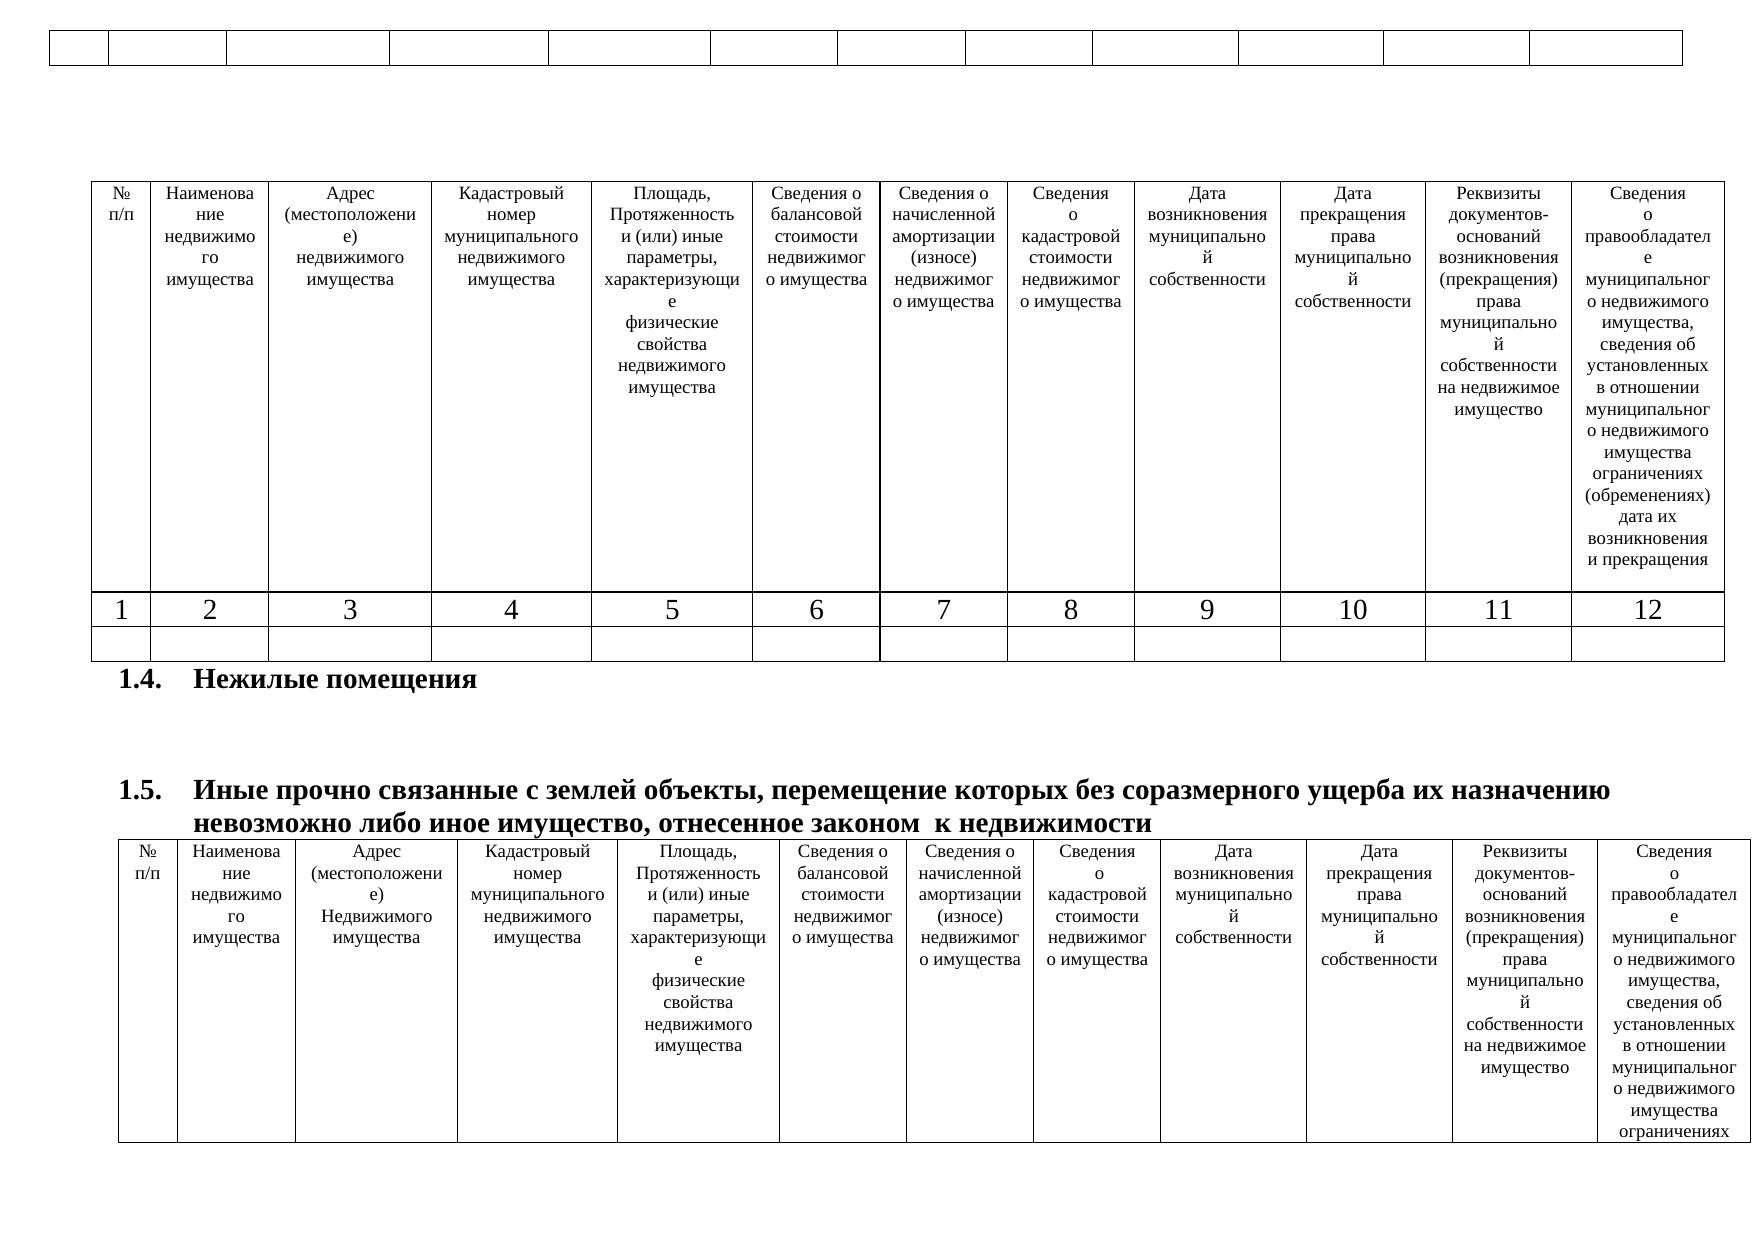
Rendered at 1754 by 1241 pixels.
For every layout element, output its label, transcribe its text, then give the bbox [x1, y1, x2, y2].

table_header Кадастровый номер муниципального недвижимого имущества [432, 182, 591, 591]
table_header Дата прекращения права муниципальной собственности [1281, 182, 1425, 591]
table_cell [1008, 627, 1134, 661]
table_cell [549, 31, 710, 65]
table_cell 8 [1008, 593, 1134, 626]
table_cell 11 [1426, 593, 1571, 626]
table_header № п/п [92, 182, 150, 591]
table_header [296, 840, 457, 1142]
table_header № п/п [119, 840, 177, 1142]
table_cell [711, 31, 837, 65]
table_cell [432, 627, 591, 661]
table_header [1161, 840, 1306, 1142]
table_cell [227, 31, 389, 65]
table_cell 9 [1135, 593, 1280, 626]
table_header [1307, 840, 1452, 1142]
table_cell 10 [1281, 593, 1425, 626]
table_cell [1239, 31, 1383, 65]
table_cell [151, 627, 268, 661]
table_header Реквизиты документов- оснований возникновения (прекращения) права муниципальной собственности на недвижимое имущество [1426, 182, 1571, 591]
table_cell [1281, 627, 1425, 661]
table_cell [1384, 31, 1529, 65]
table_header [1598, 840, 1750, 1142]
table_cell [753, 627, 879, 661]
table_cell [1530, 31, 1682, 65]
table_cell [269, 627, 431, 661]
table_header Сведения о кадастровой стоимости недвижимого имущества [1008, 182, 1134, 591]
table_cell [966, 31, 1092, 65]
table_cell [1572, 627, 1724, 661]
table_header Дата возникновения муниципальной собственности [1135, 182, 1280, 591]
list Нежилые помещения [118, 662, 1698, 695]
table_cell [50, 31, 108, 65]
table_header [907, 840, 1033, 1142]
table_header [458, 840, 617, 1142]
table_cell [1426, 627, 1571, 661]
table_cell 6 [753, 593, 879, 626]
table_cell 7 [881, 593, 1007, 626]
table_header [1034, 840, 1160, 1142]
list Иные прочно связанные с землей объекты, перемещение которых без соразмерного ущерба их назначению невозможно либо иное имущество, отнесенное законом к недвижимости [118, 772, 1698, 839]
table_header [178, 840, 295, 1142]
table_cell [390, 31, 548, 65]
table_header Адрес (местоположение) недвижимого имущества [269, 182, 431, 591]
table_cell [1093, 31, 1238, 65]
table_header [1453, 840, 1597, 1142]
table_header Сведения о балансовой стоимости недвижимого имущества [753, 182, 879, 591]
table_cell 1 [92, 593, 150, 626]
table_cell [1135, 627, 1280, 661]
table_cell 3 [269, 593, 431, 626]
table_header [618, 840, 779, 1142]
table_cell [881, 627, 1007, 661]
table_cell 5 [592, 593, 752, 626]
table_cell [592, 627, 752, 661]
table_cell [92, 627, 150, 661]
table_cell 2 [151, 593, 268, 626]
table_cell 12 [1572, 593, 1724, 626]
table_header Площадь, Протяженность и (или) иные параметры, характеризующие физические свойства недвижимого имущества [592, 182, 752, 591]
table_cell [109, 31, 226, 65]
table_cell 4 [432, 593, 591, 626]
table_header Сведения о начисленной амортизации (износе) недвижимого имущества [881, 182, 1007, 591]
table_cell [838, 31, 965, 65]
table_header Наименование недвижимого имущества [151, 182, 268, 591]
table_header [780, 840, 906, 1142]
